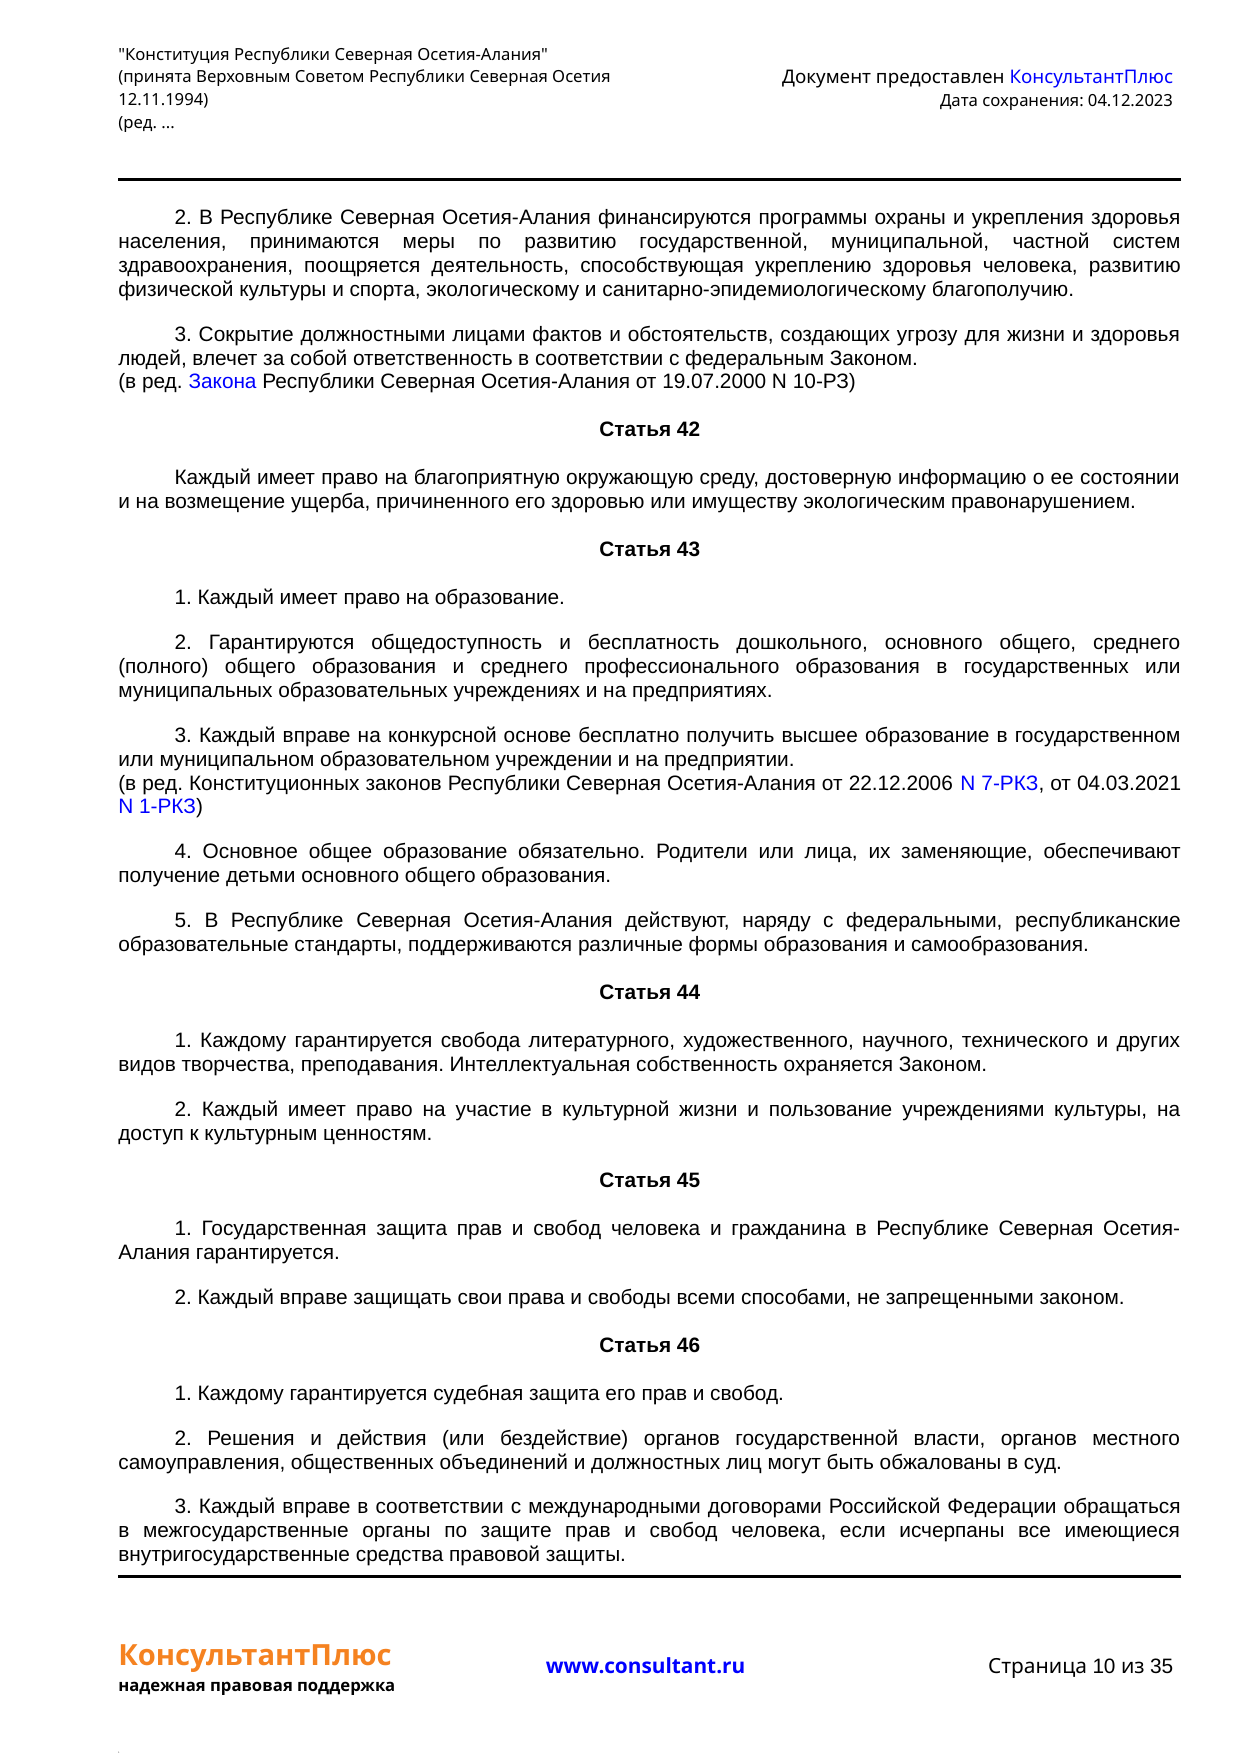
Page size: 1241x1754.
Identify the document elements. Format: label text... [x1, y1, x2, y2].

text 5. В Республике Северная Осетия-Алания действуют, наряду с федеральными, республиканские образовательные стандарты, поддерживаются различные формы образования и самообразования. [118, 908, 1181, 956]
text 2. Решения и действия (или бездействие) органов государственной власти, органов местного самоуправления, общественных объединений и должностных лиц могут быть обжалованы в суд. [118, 1426, 1181, 1473]
title Статья 45 [118, 1168, 1181, 1192]
text 1. Каждому гарантируется свобода литературного, художественного, научного, технического и других видов творчества, преподавания. Интеллектуальная собственность охраняется Законом. [118, 1028, 1181, 1076]
text 2. Каждый вправе защищать свои права и свободы всеми способами, не запрещенными законом. [118, 1285, 1181, 1309]
text Каждый имеет право на благоприятную окружающую среду, достоверную информацию о ее состоянии и на возмещение ущерба, причиненного его здоровью или имуществу экологическим правонарушением. [118, 465, 1181, 513]
text 1. Каждый имеет право на образование. [118, 585, 1181, 609]
text (в ред. Закона Республики Северная Осетия-Алания от 19.07.2000 N 10-РЗ) [118, 369, 1181, 393]
title Статья 44 [118, 980, 1181, 1004]
title Статья 43 [118, 537, 1181, 561]
text 4. Основное общее образование обязательно. Родители или лица, их заменяющие, обеспечивают получение детьми основного общего образования. [118, 839, 1181, 887]
text 3. Сокрытие должностными лицами фактов и обстоятельств, создающих угрозу для жизни и здоровья людей, влечет за собой ответственность в соответствии с федеральным Законом. [118, 321, 1181, 369]
title Статья 42 [118, 417, 1181, 441]
text 1. Государственная защита прав и свобод человека и гражданина в Республике Северная Осетия-Алания гарантируется. [118, 1216, 1181, 1264]
text 2. В Республике Северная Осетия-Алания финансируются программы охраны и укрепления здоровья населения, принимаются меры по развитию государственной, муниципальной, частной систем здравоохранения, поощряется деятельность, способствующая укреплению здоровья человека, развитию физической культуры и спорта, экологическому и санитарно-эпидемиологическому благополучию. [118, 205, 1181, 301]
text 1. Каждому гарантируется судебная защита его прав и свобод. [118, 1381, 1181, 1405]
title Статья 46 [118, 1333, 1181, 1357]
text 3. Каждый вправе на конкурсной основе бесплатно получить высшее образование в государственном или муниципальном образовательном учреждении и на предприятии. [118, 722, 1181, 770]
text 2. Гарантируются общедоступность и бесплатность дошкольного, основного общего, среднего (полного) общего образования и среднего профессионального образования в государственных или муниципальных образовательных учреждениях и на предприятиях. [118, 630, 1181, 702]
text 2. Каждый имеет право на участие в культурной жизни и пользование учреждениями культуры, на доступ к культурным ценностям. [118, 1096, 1181, 1144]
text 3. Каждый вправе в соответствии с международными договорами Российской Федерации обращаться в межгосударственные органы по защите прав и свобод человека, если исчерпаны все имеющиеся внутригосударственные средства правовой защиты. [118, 1494, 1181, 1566]
text (в ред. Конституционных законов Республики Северная Осетия-Алания от 22.12.2006 N 7-РКЗ, от 04.03.2021 N 1-РКЗ) [118, 770, 1181, 818]
